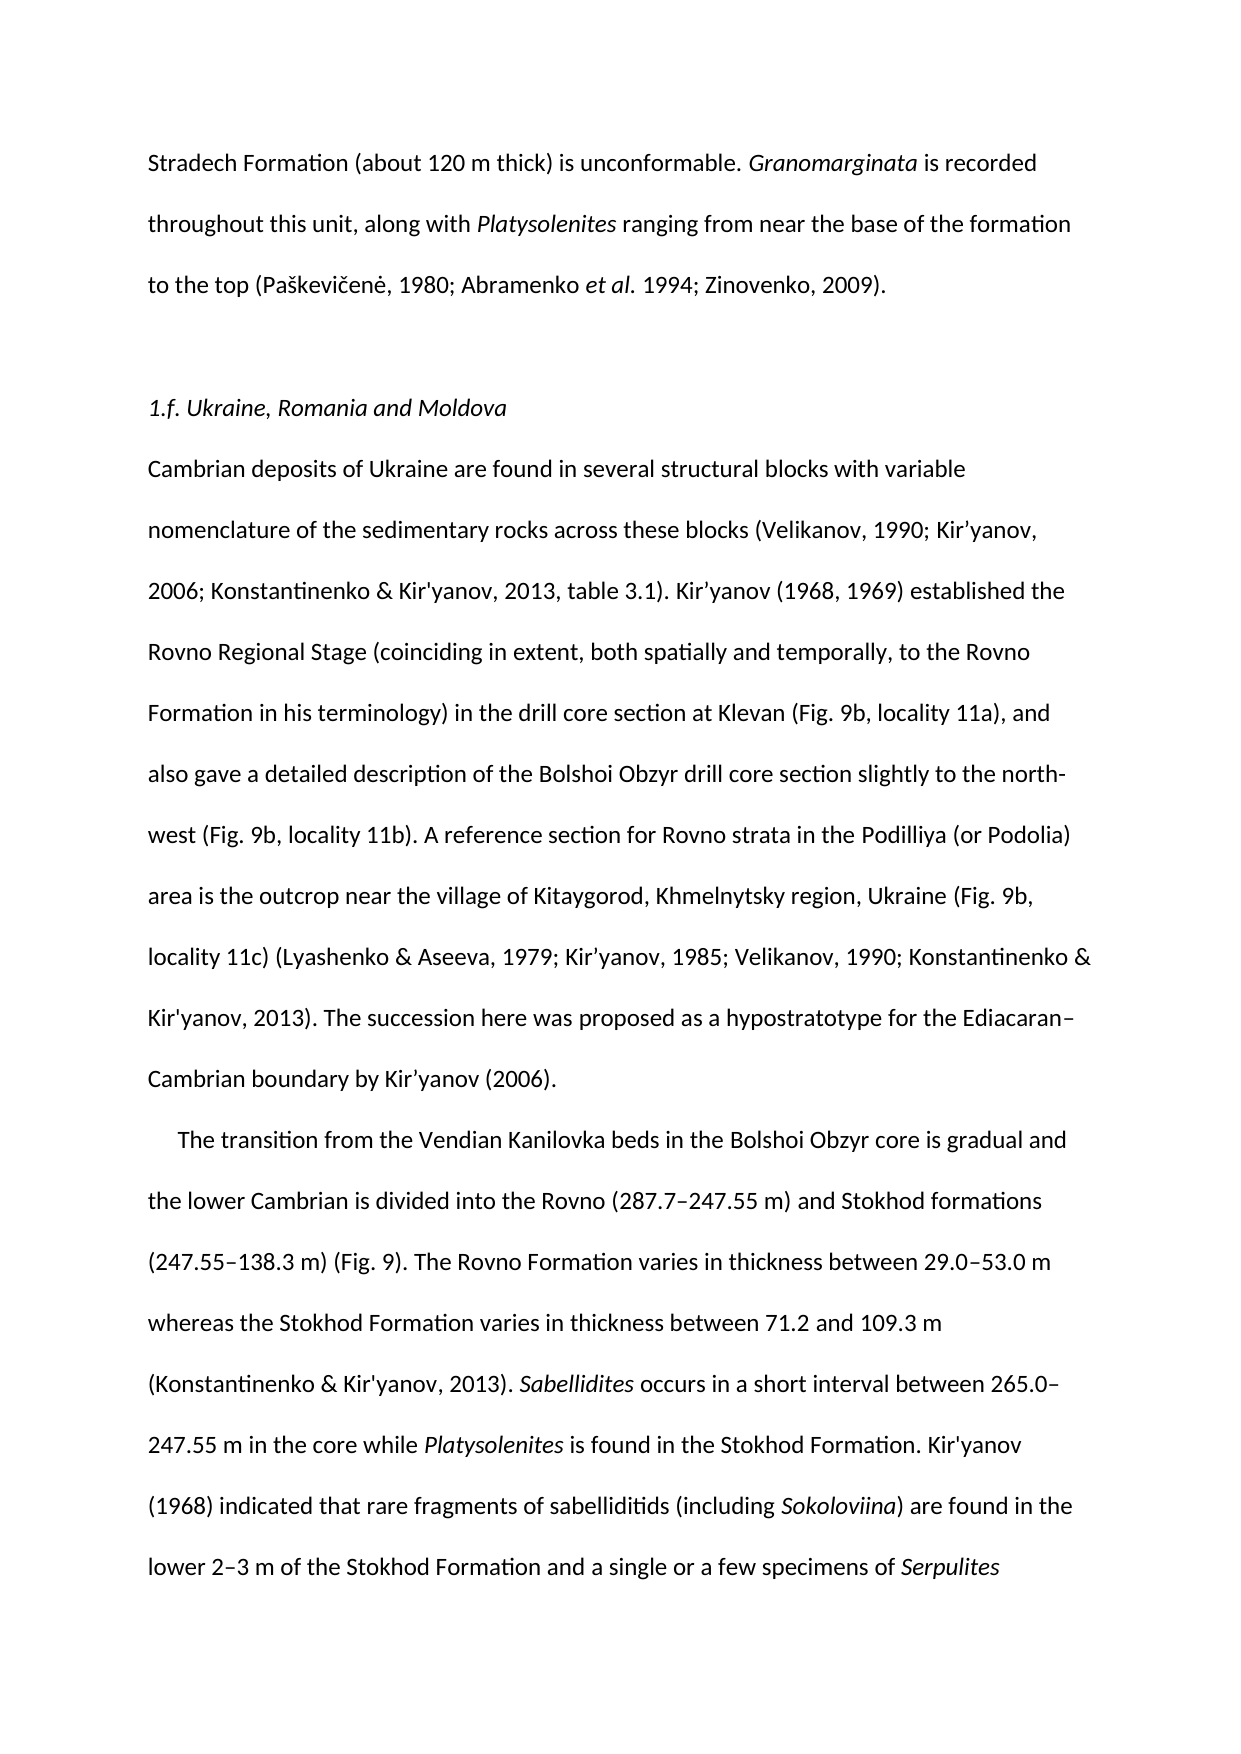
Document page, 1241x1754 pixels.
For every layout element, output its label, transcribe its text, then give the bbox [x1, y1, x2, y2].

text Cambrian deposits of Ukraine are found in several structural blocks with variable nomenclature of the sedimentary rocks across these blocks (Velikanov, 1990; Kir’yanov, 2006; Konstantinenko & Kir'yanov, 2013, table 3.1). Kir’yanov (1968, 1969) established the Rovno Regional Stage (coinciding in extent, both spatially and temporally, to the Rovno Formation in his terminology) in the drill core section at Klevan (Fig. 9b, locality 11a), and also gave a detailed description of the Bolshoi Obzyr drill core section slightly to the north-west (Fig. 9b, locality 11b). A reference section for Rovno strata in the Podilliya (or Podolia) area is the outcrop near the village of Kitaygorod, Khmelnytsky region, Ukraine (Fig. 9b, locality 11c) (Lyashenko & Aseeva, 1979; Kir’yanov, 1985; Velikanov, 1990; Konstantinenko & Kir'yanov, 2013). The succession here was proposed as a hypostratotype for the Ediacaran–Cambrian boundary by Kir’yanov (2006). [148, 453, 1093, 1094]
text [148, 148, 1093, 300]
text 1.f. Ukraine, Romania and Moldova [148, 392, 1093, 422]
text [148, 1124, 1093, 1582]
